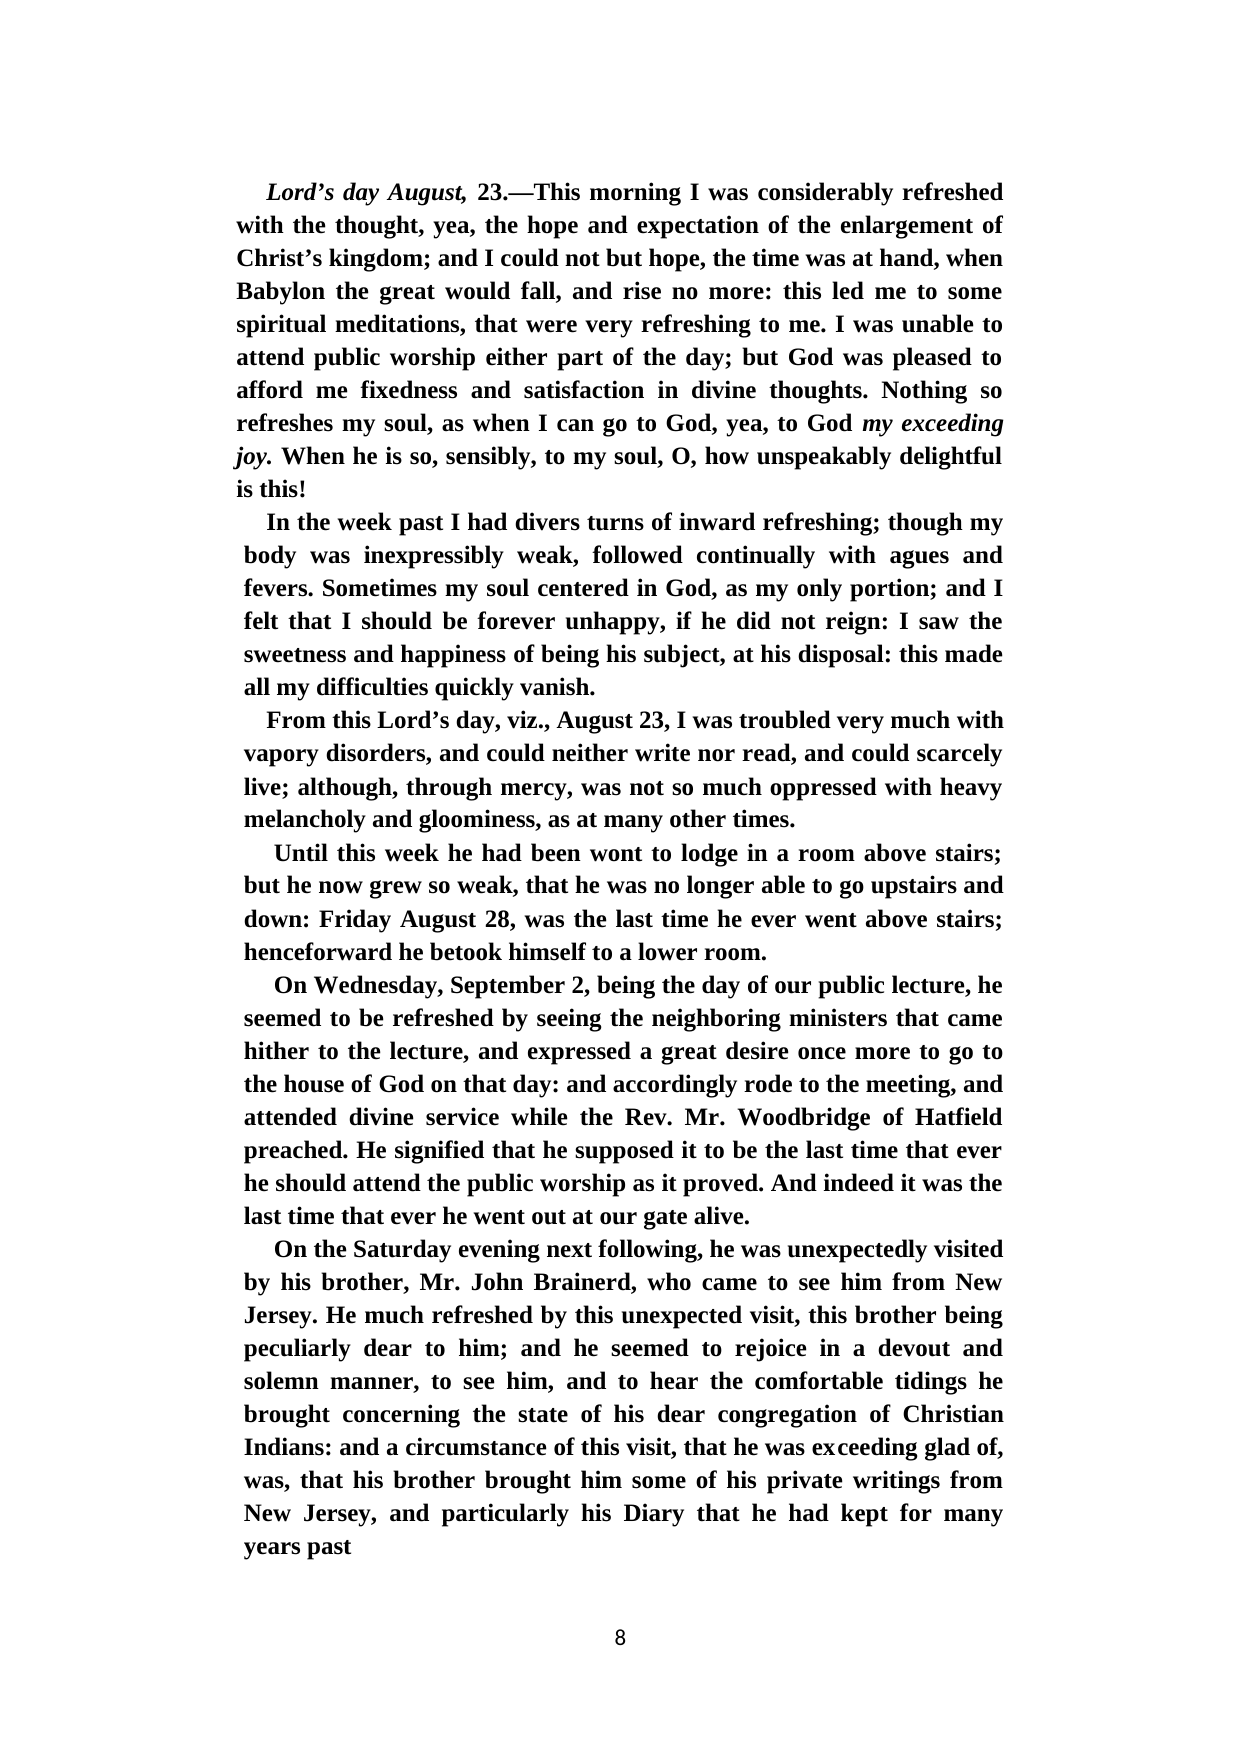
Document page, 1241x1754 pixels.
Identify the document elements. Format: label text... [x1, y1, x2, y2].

text On Wednesday, September 2, being the day of our public lecture, he seemed to be refreshed by seeing the neighboring ministers that came hither to the lecture, and expressed a great desire once more to go to the house of God on that day: and accordingly rode to the meeting, and attended divine service while the Rev. Mr. Woodbridge of Hatfield preached. He signified that he supposed it to be the last time that ever he should attend the public worship as it proved. And indeed it was the last time that ever he went out at our gate alive. [244, 970, 1004, 1229]
text Until this week he had been wont to lodge in a room above stairs; but he now grew so weak, that he was no longer able to go upstairs and down: Friday August 28, was the last time he ever went above stairs; henceforward he betook himself to a lower room. [244, 838, 1004, 965]
text Lord’s day August, 23.—This morning I was considerably refreshed with the thought, yea, the hope and expectation of the enlargement of Christ’s kingdom; and I could not but hope, the time was at hand, when Babylon the great would fall, and rise no more: this led me to some spiritual meditations, that were very refreshing to me. I was unable to attend public worship either part of the day; but God was pleased to afford me fixedness and satisfaction in divine thoughts. Nothing so refreshes my soul, as when I can go to God, yea, to God my exceeding joy. When he is so, sensibly, to my soul, O, how unspeakably delightful is this! [236, 177, 1004, 503]
text On the Saturday evening next following, he was unexpectedly visited by his brother, Mr. John Brainerd, who came to see him from New Jersey. He much refreshed by this unexpected visit, this brother being peculiarly dear to him; and he seemed to rejoice in a devout and solemn manner, to see him, and to hear the comfortable tidings he brought concerning the state of his dear congregation of Christian Indians: and a circumstance of this visit, that he was exceeding glad of, was, that his brother brought him some of his private writings from New Jersey, and particularly his Diary that he had kept for many years past [244, 1234, 1004, 1560]
text In the week past I had divers turns of inward refreshing; though my body was inexpressibly weak, followed continually with agues and fevers. Sometimes my soul centered in God, as my only portion; and I felt that I should be forever unhappy, if he did not reign: I saw the sweetness and happiness of being his subject, at his disposal: this made all my difficulties quickly vanish. [244, 507, 1004, 701]
text From this Lord’s day, viz., August 23, I was troubled very much with vapory disorders, and could neither write nor read, and could scarcely live; although, through mercy, was not so much oppressed with heavy melancholy and gloominess, as at many other times. [244, 706, 1004, 833]
